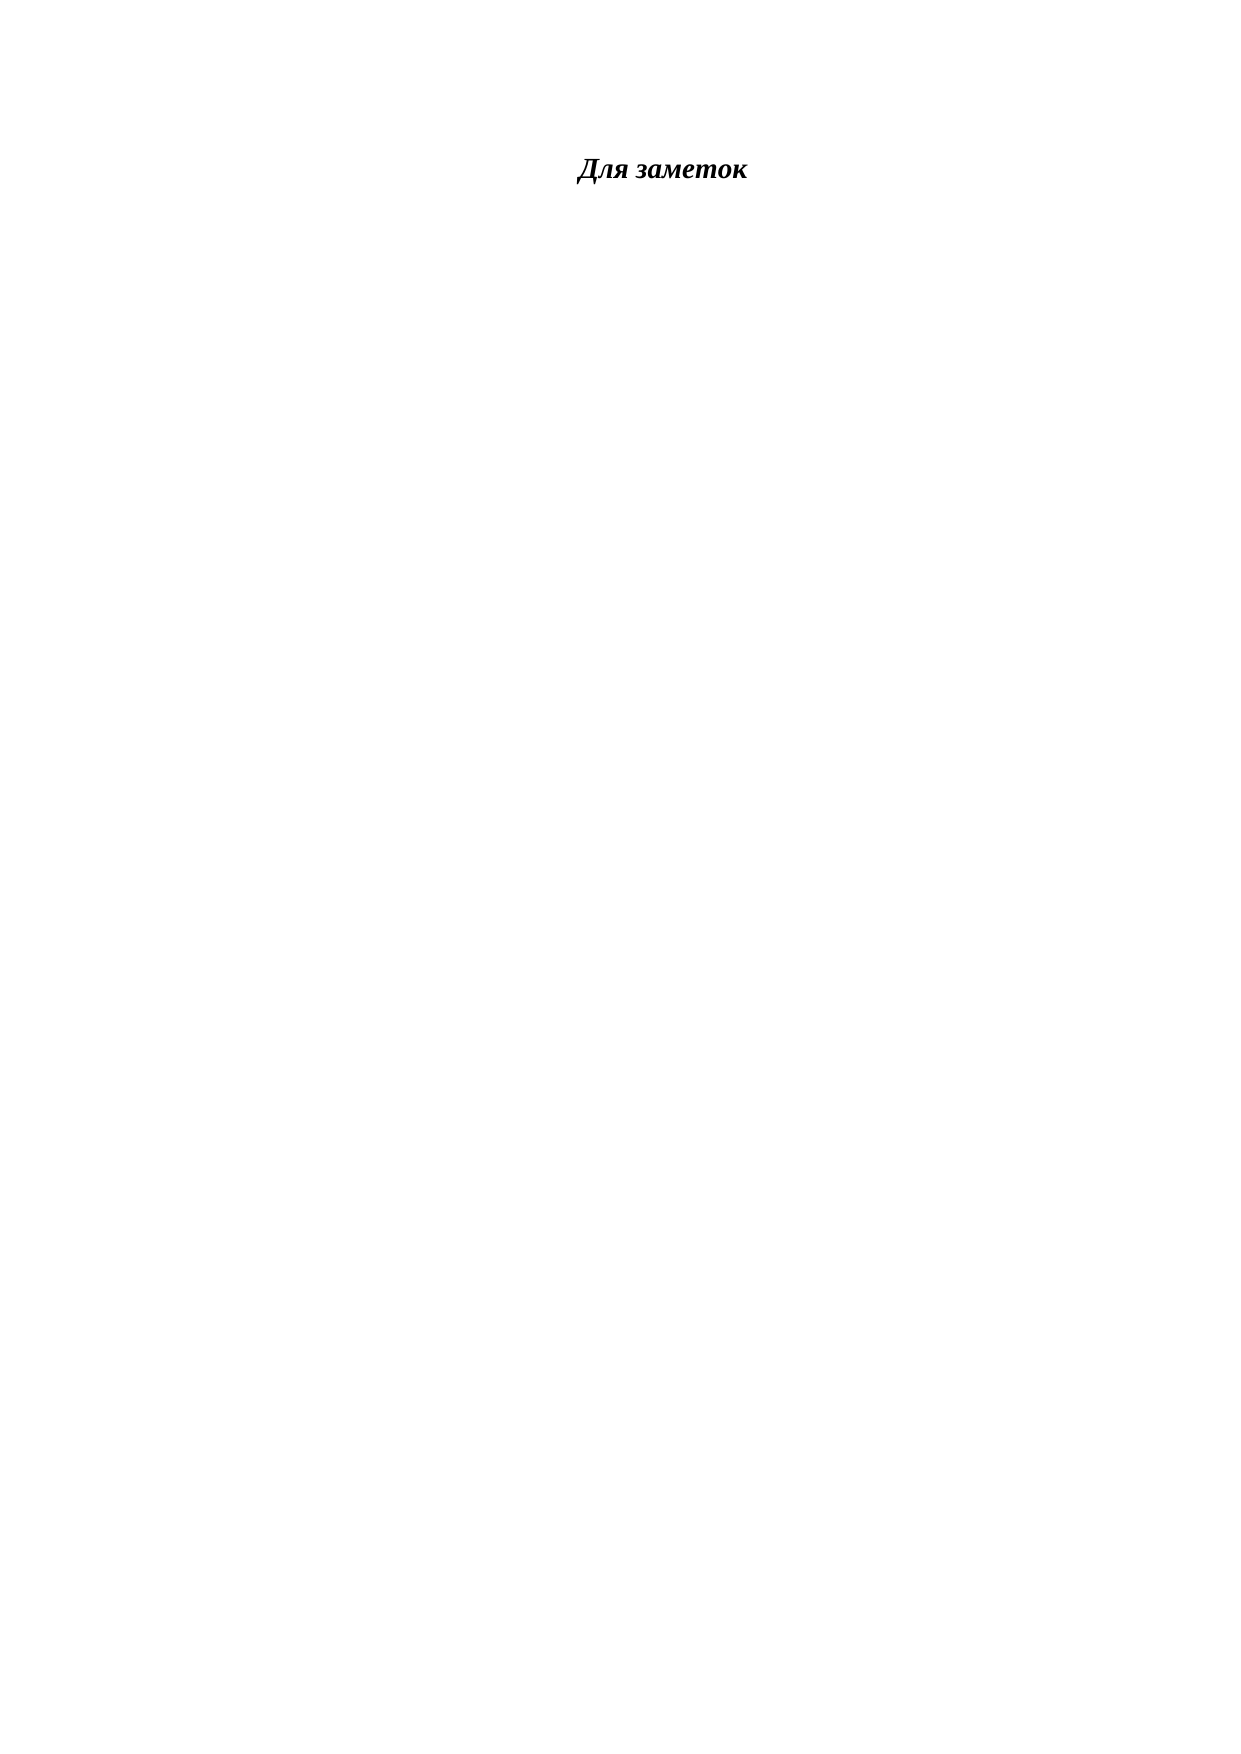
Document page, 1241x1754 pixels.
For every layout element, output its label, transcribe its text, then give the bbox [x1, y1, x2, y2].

text Для заметок [177, 152, 1152, 185]
